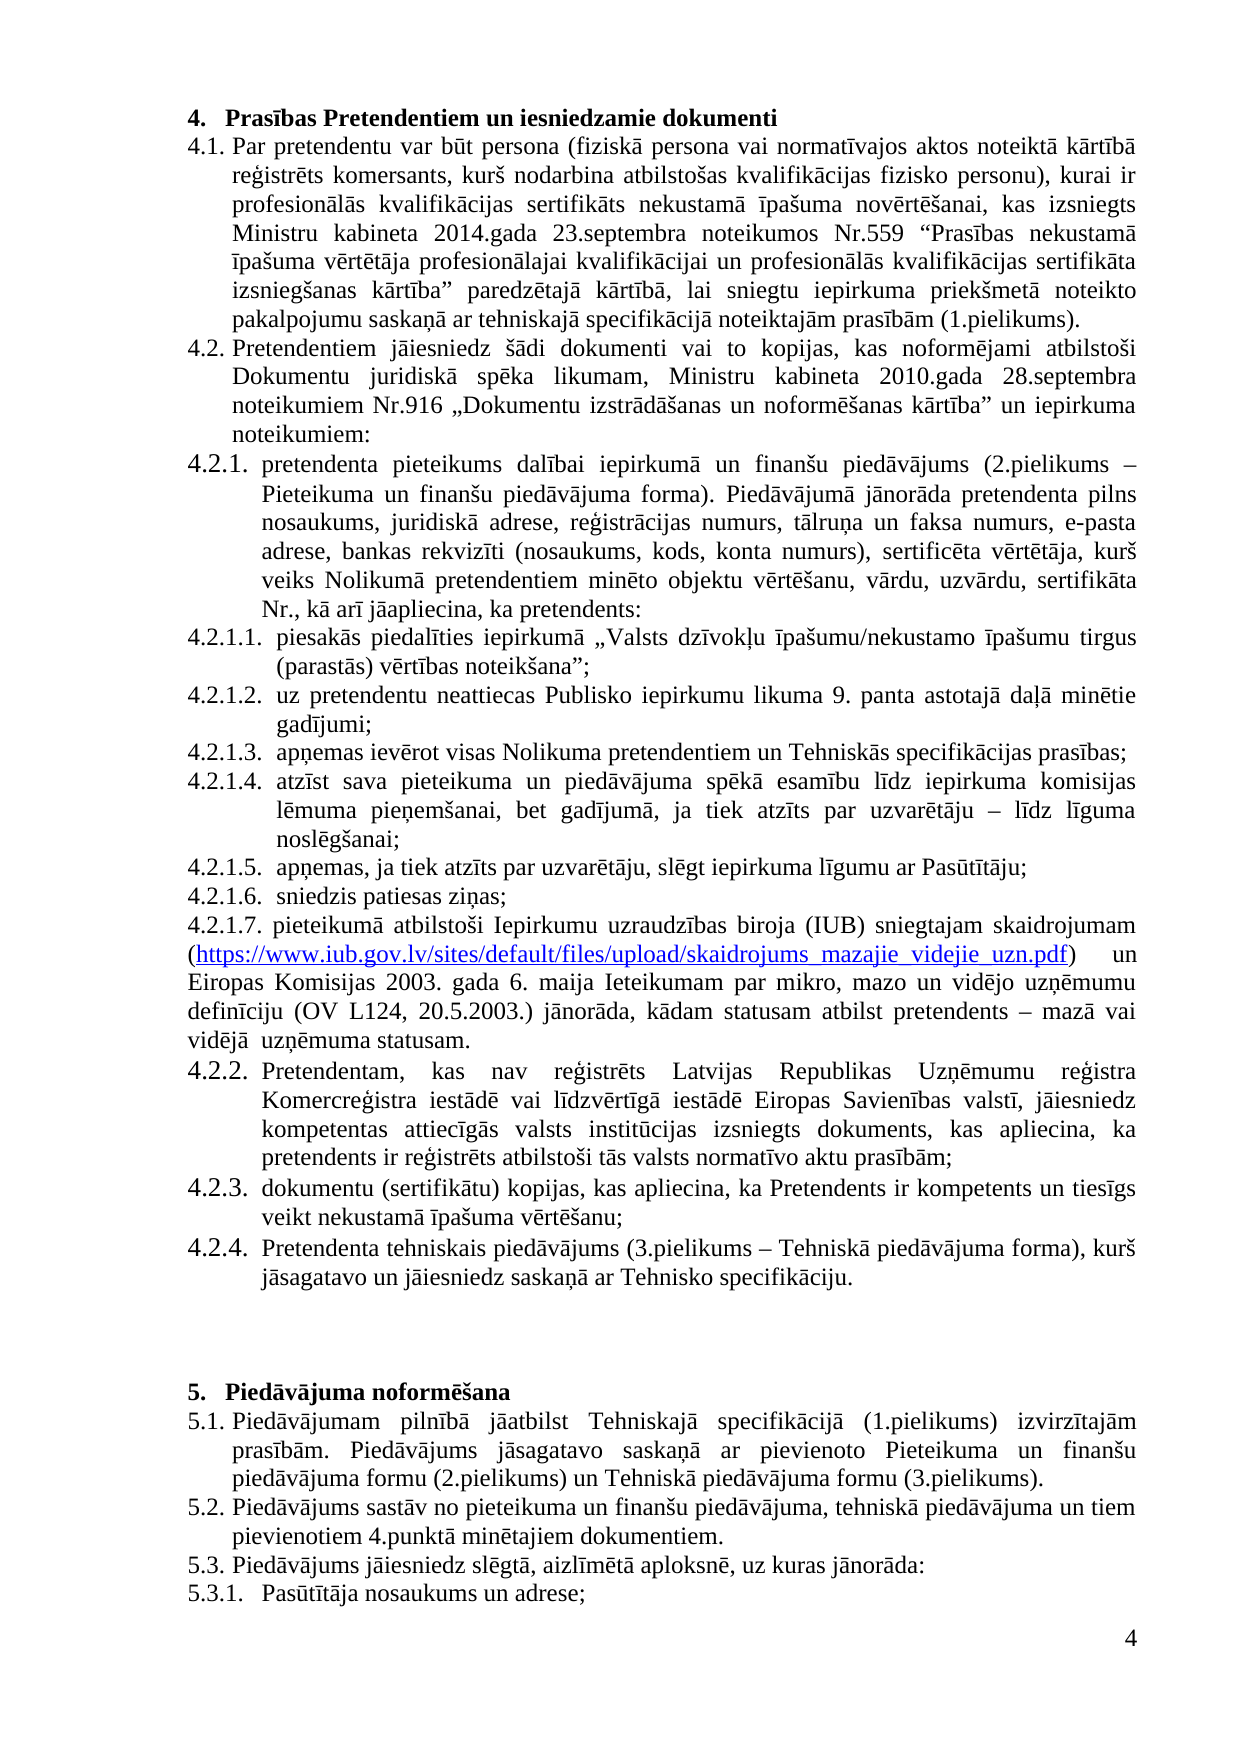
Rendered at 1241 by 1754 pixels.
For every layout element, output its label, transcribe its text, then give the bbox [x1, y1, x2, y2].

list Piedāvājums sastāv no pieteikuma un finanšu piedāvājuma, tehniskā piedāvājuma un tiem pievienotiem 4.punktā minētajiem dokumentiem. [187, 1492, 1137, 1550]
list Piedāvājuma noformēšana [187, 1377, 1137, 1406]
subtitle Pretendentiem jāiesniedz šādi dokumenti vai to kopijas, kas noformējami atbilstoši Dokumentu juridiskā spēka likumam, Ministru kabineta 2010.gada 28.septembra noteikumiem Nr.916 „Dokumentu izstrādāšanas un noformēšanas kārtība” un iepirkuma noteikumiem: [187, 333, 1137, 448]
subtitle Par pretendentu var būt persona (fiziskā persona vai normatīvajos aktos noteiktā kārtībā reģistrēts komersants, kurš nodarbina atbilstošas kvalifikācijas fizisko personu), kurai ir profesionālās kvalifikācijas sertifikāts nekustamā īpašuma novērtēšanai, kas izsniegts Ministru kabineta 2014.gada 23.septembra noteikumos Nr.559 “Prasības nekustamā īpašuma vērtētāja profesionālajai kvalifikācijai un profesionālās kvalifikācijas sertifikāta izsniegšanas kārtība” paredzētajā kārtībā, lai sniegtu iepirkuma priekšmetā noteikto pakalpojumu saskaņā ar tehniskajā specifikācijā noteiktajām prasībām (1.pielikums). [187, 131, 1137, 333]
list Piedāvājums jāiesniedz slēgtā, aizlīmētā aploksnē, uz kuras jānorāda: [187, 1550, 1137, 1578]
list dokumentu (sertifikātu) kopijas, kas apliecina, ka Pretendents ir kompetents un tiesīgs veikt nekustamā īpašuma vērtēšanu; [187, 1171, 1137, 1231]
list Pretendenta tehniskais piedāvājums (3.pielikums – Tehniskā piedāvājuma forma), kurš jāsagatavo un jāiesniedz saskaņā ar Tehnisko specifikāciju. [187, 1231, 1137, 1291]
list atzīst sava pieteikuma un piedāvājuma spēkā esamību līdz iepirkuma komisijas lēmuma pieņemšanai, bet gadījumā, ja tiek atzīts par uzvarētāju – līdz līguma noslēgšanai; [187, 766, 1137, 852]
subtitle Prasības Pretendentiem un iesniedzamie dokumenti [187, 103, 1137, 131]
list uz pretendentu neattiecas Publisko iepirkumu likuma 9. panta astotajā daļā minētie gadījumi; [187, 680, 1137, 737]
list sniedzis patiesas ziņas; [187, 881, 1137, 910]
list Pasūtītāja nosaukums un adrese; [187, 1578, 1137, 1607]
list Piedāvājumam pilnībā jāatbilst Tehniskajā specifikācijā (1.pielikums) izvirzītajām prasībām. Piedāvājums jāsagatavo saskaņā ar pievienoto Pieteikuma un finanšu piedāvājuma formu (2.pielikums) un Tehniskā piedāvājuma formu (3.pielikums). [187, 1406, 1137, 1492]
list apņemas, ja tiek atzīts par uzvarētāju, slēgt iepirkuma līgumu ar Pasūtītāju; [187, 852, 1137, 881]
subtitle pretendenta pieteikums dalībai iepirkumā un finanšu piedāvājums (2.pielikums – Pieteikuma un finanšu piedāvājuma forma). Piedāvājumā jānorāda pretendenta pilns nosaukums, juridiskā adrese, reģistrācijas numurs, tālruņa un faksa numurs, e-pasta adrese, bankas rekvizīti (nosaukums, kods, konta numurs), sertificēta vērtētāja, kurš veiks Nolikumā pretendentiem minēto objektu vērtēšanu, vārdu, uzvārdu, sertifikāta Nr., kā arī jāapliecina, ka pretendents: [187, 448, 1137, 622]
list apņemas ievērot visas Nolikuma pretendentiem un Tehniskās specifikācijas prasības; [187, 737, 1137, 766]
list piesakās piedalīties iepirkumā „Valsts dzīvokļu īpašumu/nekustamo īpašumu tirgus (parastās) vērtības noteikšana”; [187, 622, 1137, 680]
list Pretendentam, kas nav reģistrēts Latvijas Republikas Uzņēmumu reģistra Komercreģistra iestādē vai līdzvērtīgā iestādē Eiropas Savienības valstī, jāiesniedz kompetentas attiecīgās valsts institūcijas izsniegts dokuments, kas apliecina, ka pretendents ir reģistrēts atbilstoši tās valsts normatīvo aktu prasībām; [187, 1054, 1137, 1171]
text 4.2.1.7. pieteikumā atbilstoši Iepirkumu uzraudzības biroja (IUB) sniegtajam skaidrojumam (https://www.iub.gov.lv/sites/default/files/upload/skaidrojums_mazajie_videjie_uzn.pdf) un Eiropas Komisijas 2003. gada 6. maija Ieteikumam par mikro, mazo un vidējo uzņēmumu definīciju (OV L124, 20.5.2003.) jānorāda, kādam statusam atbilst pretendents – mazā vai vidējā uzņēmuma statusam. [187, 910, 1137, 1054]
